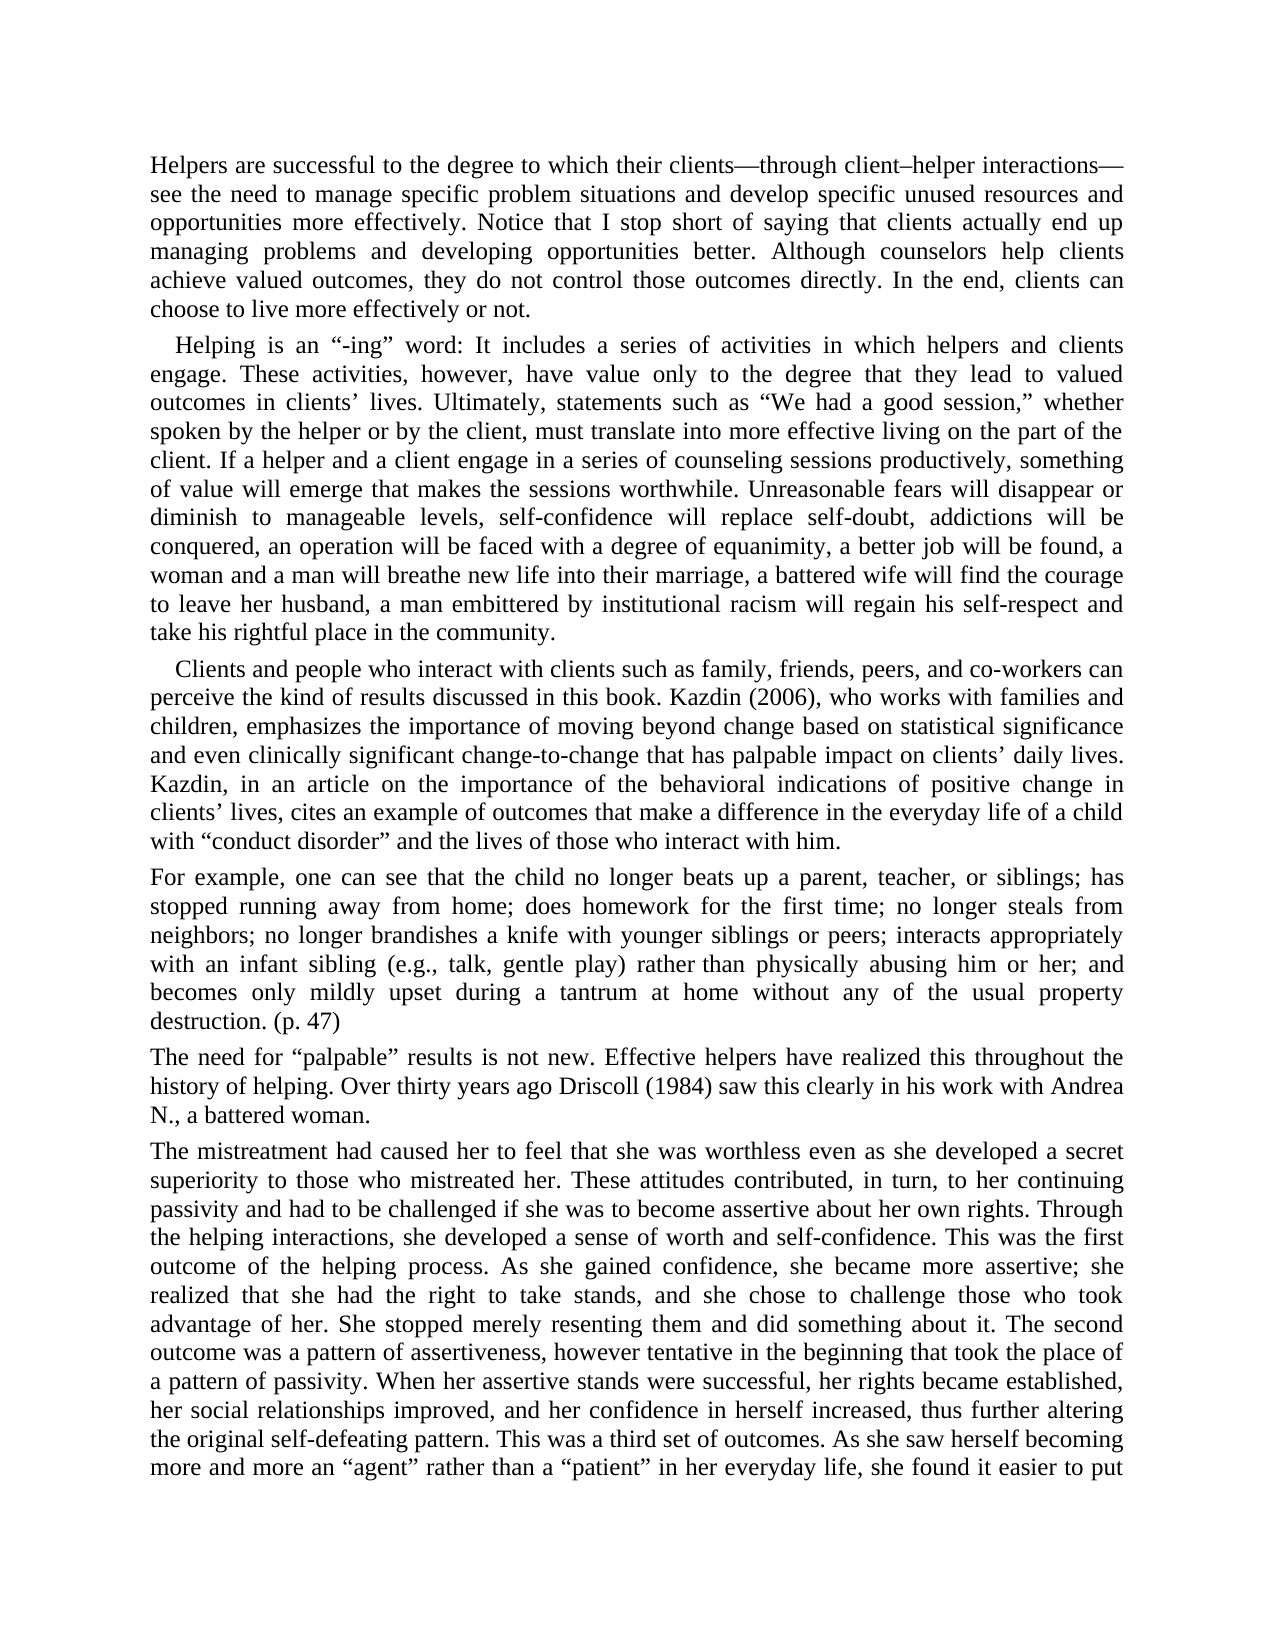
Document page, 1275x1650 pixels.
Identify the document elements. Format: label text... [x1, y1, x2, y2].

text Clients and people who interact with clients such as family, friends, peers, and co-workers can perceive the kind of results discussed in this book. Kazdin (2006), who works with families and children, emphasizes the importance of moving beyond change based on statistical significance and even clinically significant change-to-change that has palpable impact on clients’ daily lives. Kazdin, in an article on the importance of the behavioral indications of positive change in clients’ lives, cites an example of outcomes that make a difference in the everyday life of a child with “conduct disorder” and the lives of those who interact with him. [150, 654, 1125, 855]
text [150, 1136, 1125, 1481]
text Helping is an “-ing” word: It includes a series of activities in which helpers and clients engage. These activities, however, have value only to the degree that they lead to valued outcomes in clients’ lives. Ultimately, statements such as “We had a good session,” whether spoken by the helper or by the client, must translate into more effective living on the part of the client. If a helper and a client engage in a series of counseling sessions productively, something of value will emerge that makes the sessions worthwhile. Unreasonable fears will disappear or diminish to manageable levels, self-confidence will replace self-doubt, addictions will be conquered, an operation will be faced with a degree of equanimity, a better job will be found, a woman and a man will breathe new life into their marriage, a battered wife will find the courage to leave her husband, a man embittered by institutional racism will regain his self-respect and take his rightful place in the community. [150, 330, 1125, 646]
text The need for “palpable” results is not new. Effective helpers have realized this throughout the history of helping. Over thirty years ago Driscoll (1984) saw this clearly in his work with Andrea N., a battered woman. [150, 1042, 1125, 1129]
text Helpers are successful to the degree to which their clients—through client–helper interactions—see the need to manage specific problem situations and develop specific unused resources and opportunities more effectively. Notice that I stop short of saying that clients actually end up managing problems and developing opportunities better. Although counselors help clients achieve valued outcomes, they do not control those outcomes directly. In the end, clients can choose to live more effectively or not. [150, 150, 1125, 322]
text For example, one can see that the child no longer beats up a parent, teacher, or siblings; has stopped running away from home; does homework for the first time; no longer steals from neighbors; no longer brandishes a knife with younger siblings or peers; interacts appropriately with an infant sibling (e.g., talk, gentle play) rather than physically abusing him or her; and becomes only mildly upset during a tantrum at home without any of the usual property destruction. (p. 47) [150, 862, 1125, 1035]
